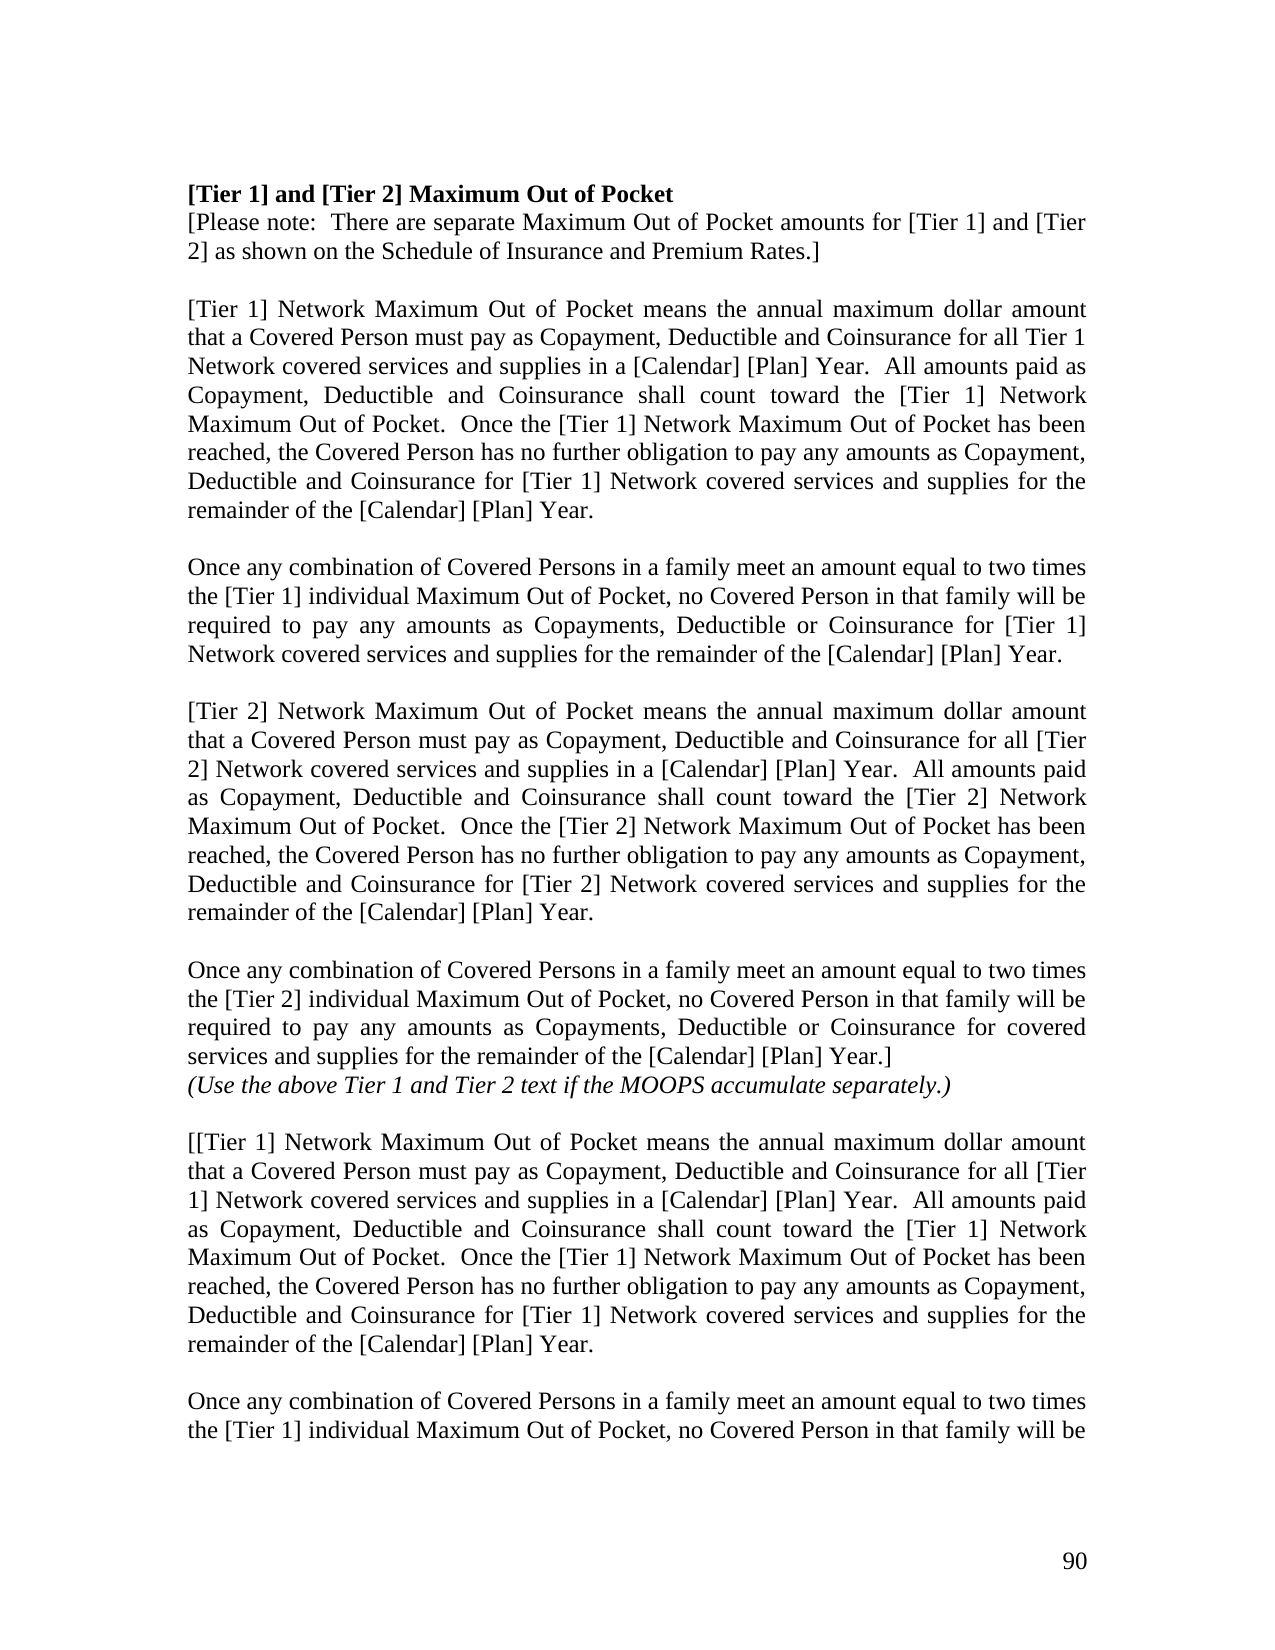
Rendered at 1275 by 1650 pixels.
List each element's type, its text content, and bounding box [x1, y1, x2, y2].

text [Tier 2] Network Maximum Out of Pocket means the annual maximum dollar amount that a Covered Person must pay as Copayment, Deductible and Coinsurance for all [Tier 2] Network covered services and supplies in a [Calendar] [Plan] Year. All amounts paid as Copayment, Deductible and Coinsurance shall count toward the [Tier 2] Network Maximum Out of Pocket. Once the [Tier 2] Network Maximum Out of Pocket has been reached, the Covered Person has no further obligation to pay any amounts as Copayment, Deductible and Coinsurance for [Tier 2] Network covered services and supplies for the remainder of the [Calendar] [Plan] Year. [187, 696, 1087, 926]
text [[Tier 1] Network Maximum Out of Pocket means the annual maximum dollar amount that a Covered Person must pay as Copayment, Deductible and Coinsurance for all [Tier 1] Network covered services and supplies in a [Calendar] [Plan] Year. All amounts paid as Copayment, Deductible and Coinsurance shall count toward the [Tier 1] Network Maximum Out of Pocket. Once the [Tier 1] Network Maximum Out of Pocket has been reached, the Covered Person has no further obligation to pay any amounts as Copayment, Deductible and Coinsurance for [Tier 1] Network covered services and supplies for the remainder of the [Calendar] [Plan] Year. [187, 1127, 1087, 1357]
text [Tier 1] Network Maximum Out of Pocket means the annual maximum dollar amount that a Covered Person must pay as Copayment, Deductible and Coinsurance for all Tier 1 Network covered services and supplies in a [Calendar] [Plan] Year. All amounts paid as Copayment, Deductible and Coinsurance shall count toward the [Tier 1] Network Maximum Out of Pocket. Once the [Tier 1] Network Maximum Out of Pocket has been reached, the Covered Person has no further obligation to pay any amounts as Copayment, Deductible and Coinsurance for [Tier 1] Network covered services and supplies for the remainder of the [Calendar] [Plan] Year. [187, 294, 1087, 524]
text (Use the above Tier 1 and Tier 2 text if the MOOPS accumulate separately.) [187, 1070, 1087, 1099]
text Once any combination of Covered Persons in a family meet an amount equal to two times the [Tier 2] individual Maximum Out of Pocket, no Covered Person in that family will be required to pay any amounts as Copayments, Deductible or Coinsurance for covered services and supplies for the remainder of the [Calendar] [Plan] Year.] [187, 955, 1087, 1070]
text [Tier 1] and [Tier 2] Maximum Out of Pocket [187, 179, 1087, 207]
text Once any combination of Covered Persons in a family meet an amount equal to two times the [Tier 1] individual Maximum Out of Pocket, no Covered Person in that family will be required to pay any amounts as Copayments, Deductible or Coinsurance for [Tier 1] Network covered services and supplies for the remainder of the [Calendar] [Plan] Year. [187, 552, 1087, 667]
text [Please note: There are separate Maximum Out of Pocket amounts for [Tier 1] and [Tier 2] as shown on the Schedule of Insurance and Premium Rates.] [187, 207, 1087, 265]
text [187, 1386, 1087, 1444]
